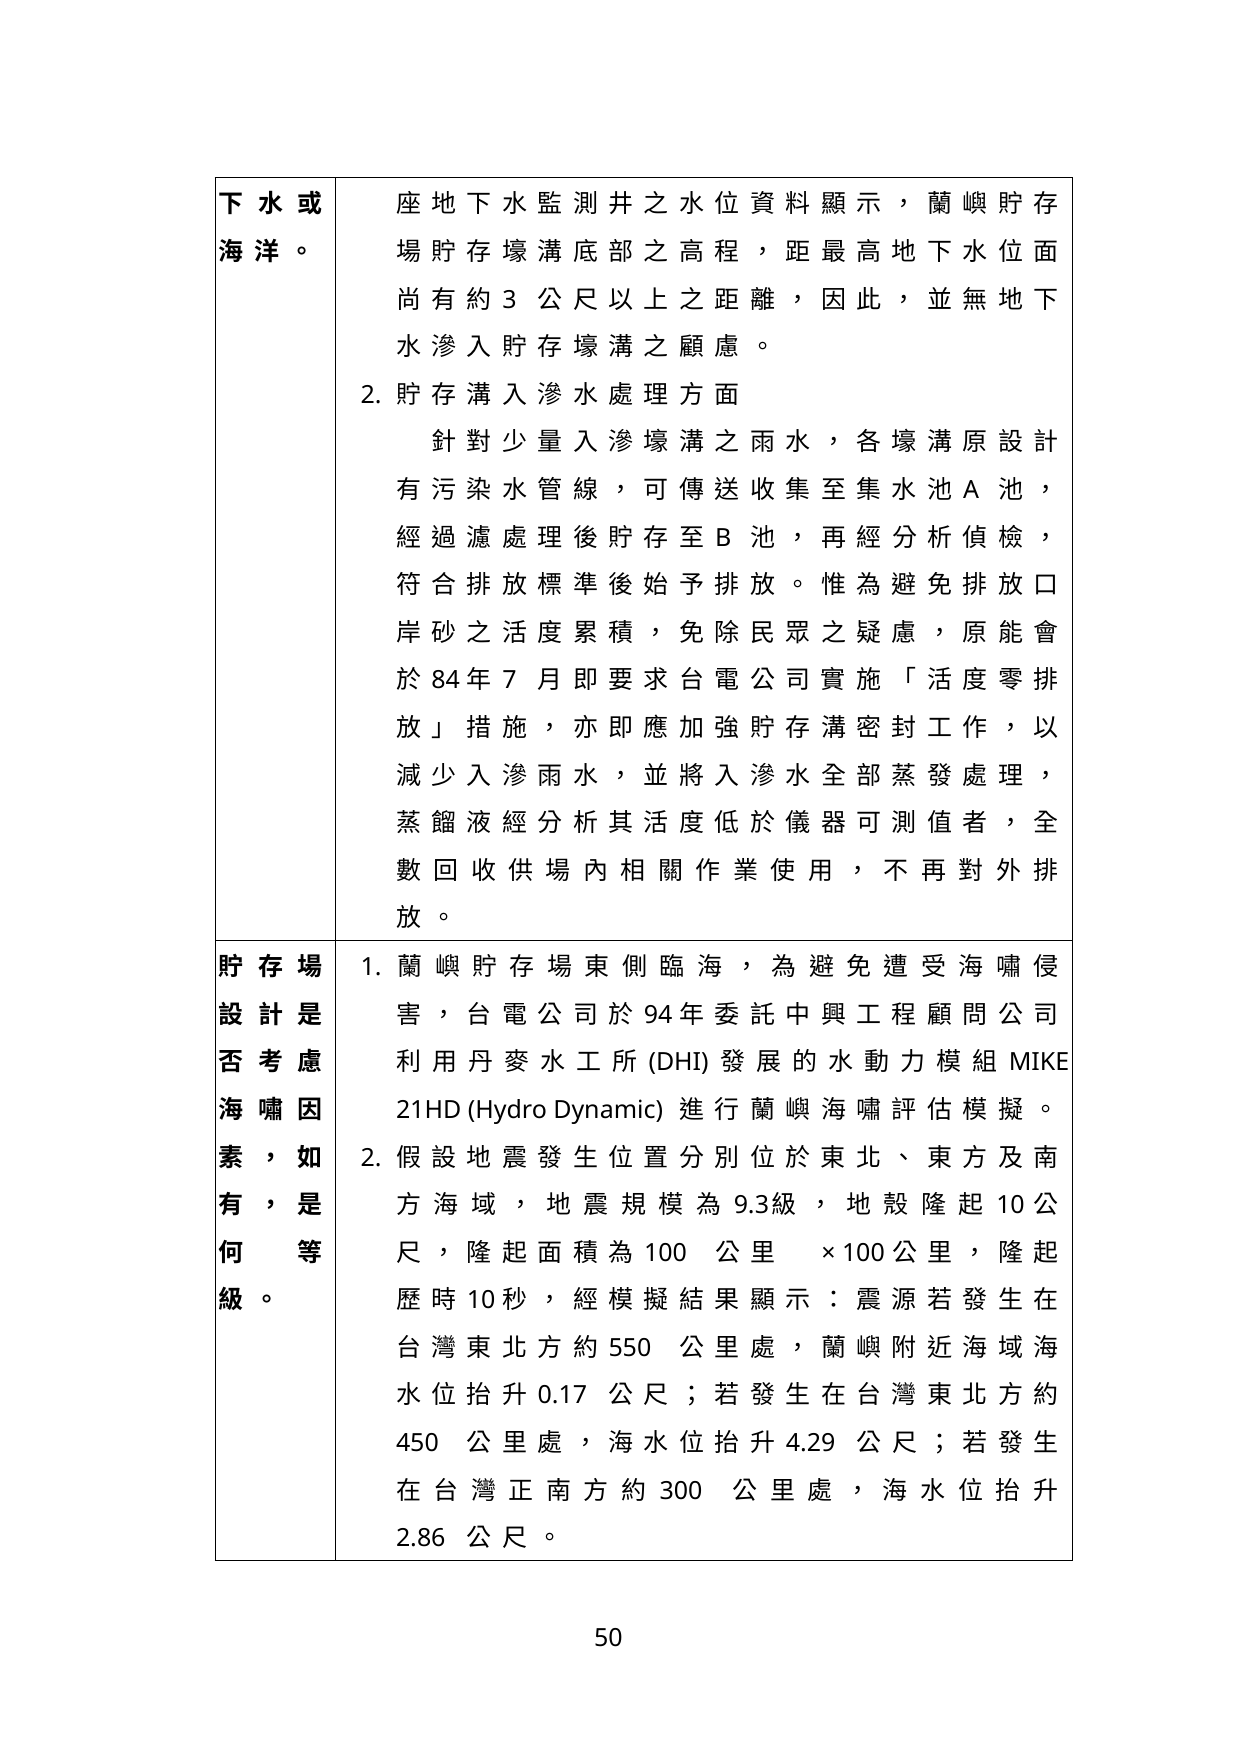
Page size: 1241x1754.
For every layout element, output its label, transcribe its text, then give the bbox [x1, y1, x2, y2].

table_cell 壕溝最初設計有否考慮防水層，防止放射物質滲透，以確保不會滲入土壤及進入地下水或海洋。 [216, 178, 335, 940]
table_cell 貯存場設計是否考慮海嘯因素，如有，是何等級。 [216, 941, 335, 1560]
